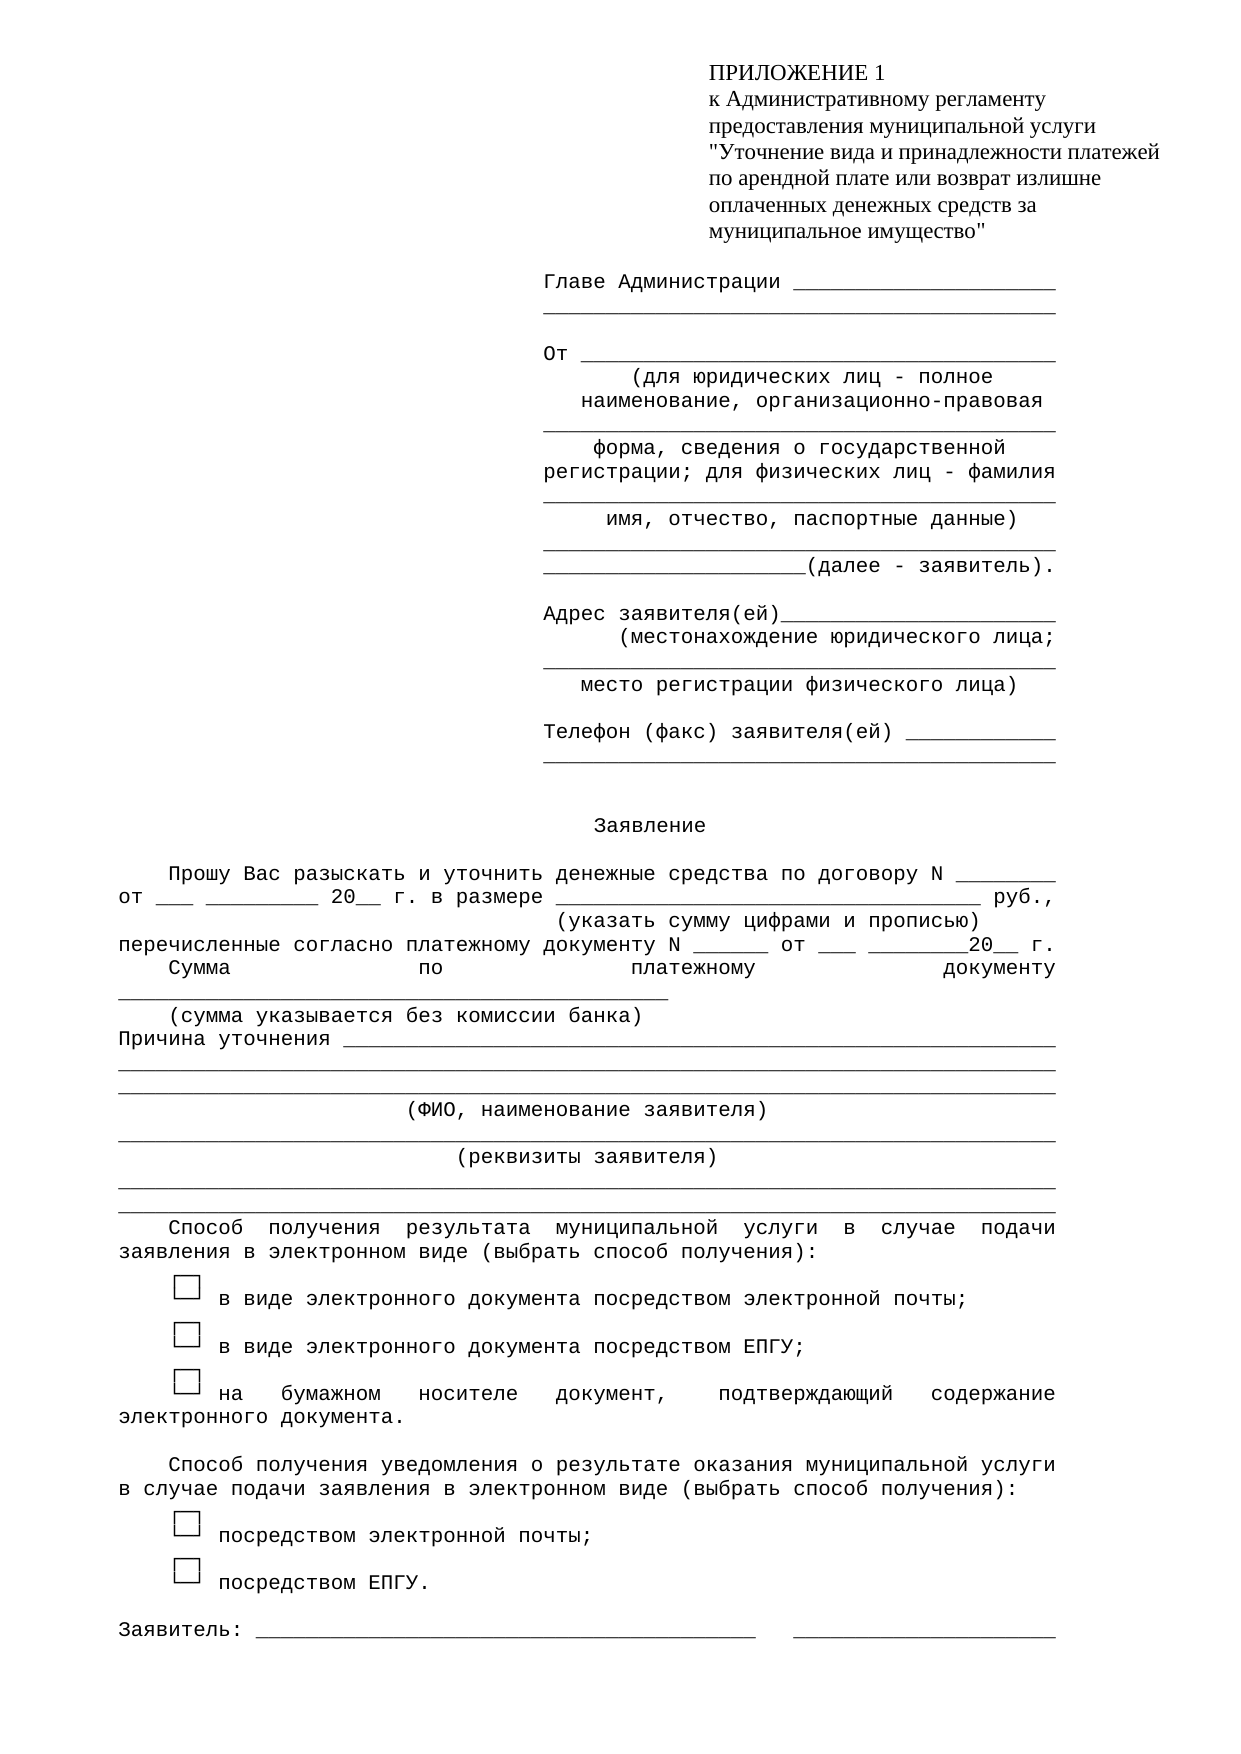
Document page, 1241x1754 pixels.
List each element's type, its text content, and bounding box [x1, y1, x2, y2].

text (указать сумму цифрами и прописью) [118, 910, 1181, 934]
text ПРИЛОЖЕНИЕ 1 [709, 59, 1181, 85]
text наименование, организационно-правовая [118, 390, 1181, 413]
text От ______________________________________ [118, 342, 1181, 366]
text Сумма по платежному документу [118, 957, 1181, 981]
text Прошу Вас разыскать и уточнить денежные средства по договору N ________ [118, 863, 1181, 886]
text Адрес заявителя(ей)______________________ [118, 603, 1181, 626]
text Способ получения результата муниципальной услуги в случае подачи [118, 1217, 1181, 1241]
text в случае подачи заявления в электронном виде (выбрать способ получения): [118, 1477, 1181, 1501]
text (для юридических лиц - полное [118, 366, 1181, 390]
text место регистрации физического лица) [118, 673, 1181, 697]
text от ___ _________ 20__ г. в размере __________________________________ руб., [118, 886, 1181, 910]
text заявления в электронном виде (выбрать способ получения): [118, 1241, 1181, 1265]
text _________________________________________ [118, 295, 1181, 319]
text Способ получения уведомления о результате оказания муниципальной услуги [118, 1454, 1181, 1477]
text ___________________________________________________________________________ [118, 1194, 1181, 1217]
text _____________________(далее - заявитель). [118, 555, 1181, 579]
text перечисленные согласно платежному документу N ______ от ___ ________20__ г. [118, 934, 1181, 957]
text ┌─┐ [118, 1548, 1181, 1572]
text ____________________________________________ [118, 981, 1181, 1004]
text ┌─┐ [118, 1312, 1181, 1336]
text (ФИО, наименование заявителя) [118, 1099, 1181, 1123]
text └─┘ в виде электронного документа посредством ЕПГУ; [118, 1336, 1181, 1359]
text └─┘ посредством электронной почты; [118, 1525, 1181, 1548]
text _________________________________________ [118, 744, 1181, 768]
text _________________________________________ [118, 484, 1181, 508]
text имя, отчество, паспортные данные) [118, 508, 1181, 532]
text к Административному регламенту предоставления муниципальной услуги "Уточнение вида и принадлежности платежей по арендной плате или возврат излишне оплаченных денежных средств за муниципальное имущество" [709, 85, 1181, 243]
text ┌─┐ [118, 1359, 1181, 1383]
text └─┘ на бумажном носителе документ, подтверждающий содержание [118, 1383, 1181, 1407]
text (реквизиты заявителя) [118, 1146, 1181, 1170]
text Причина уточнения _________________________________________________________ [118, 1028, 1181, 1052]
text ___________________________________________________________________________ [118, 1076, 1181, 1099]
text электронного документа. [118, 1407, 1181, 1430]
text регистрации; для физических лиц - фамилия [118, 461, 1181, 484]
text _________________________________________ [118, 650, 1181, 673]
text └─┘ в виде электронного документа посредством электронной почты; [118, 1288, 1181, 1312]
text Главе Администрации _____________________ [118, 272, 1181, 295]
text Телефон (факс) заявителя(ей) ____________ [118, 721, 1181, 744]
text └─┘ посредством ЕПГУ. [118, 1572, 1181, 1596]
text (местонахождение юридического лица; [118, 626, 1181, 650]
text ┌─┐ [118, 1265, 1181, 1288]
text ___________________________________________________________________________ [118, 1123, 1181, 1146]
text _________________________________________ [118, 532, 1181, 555]
text ┌─┐ [118, 1501, 1181, 1525]
text ___________________________________________________________________________ [118, 1170, 1181, 1194]
text Заявление [118, 815, 1181, 839]
text Заявитель: ________________________________________ _____________________ [118, 1619, 1181, 1643]
text _________________________________________ [118, 413, 1181, 437]
text форма, сведения о государственной [118, 437, 1181, 461]
text (сумма указывается без комиссии банка) [118, 1004, 1181, 1028]
text ___________________________________________________________________________ [118, 1052, 1181, 1076]
